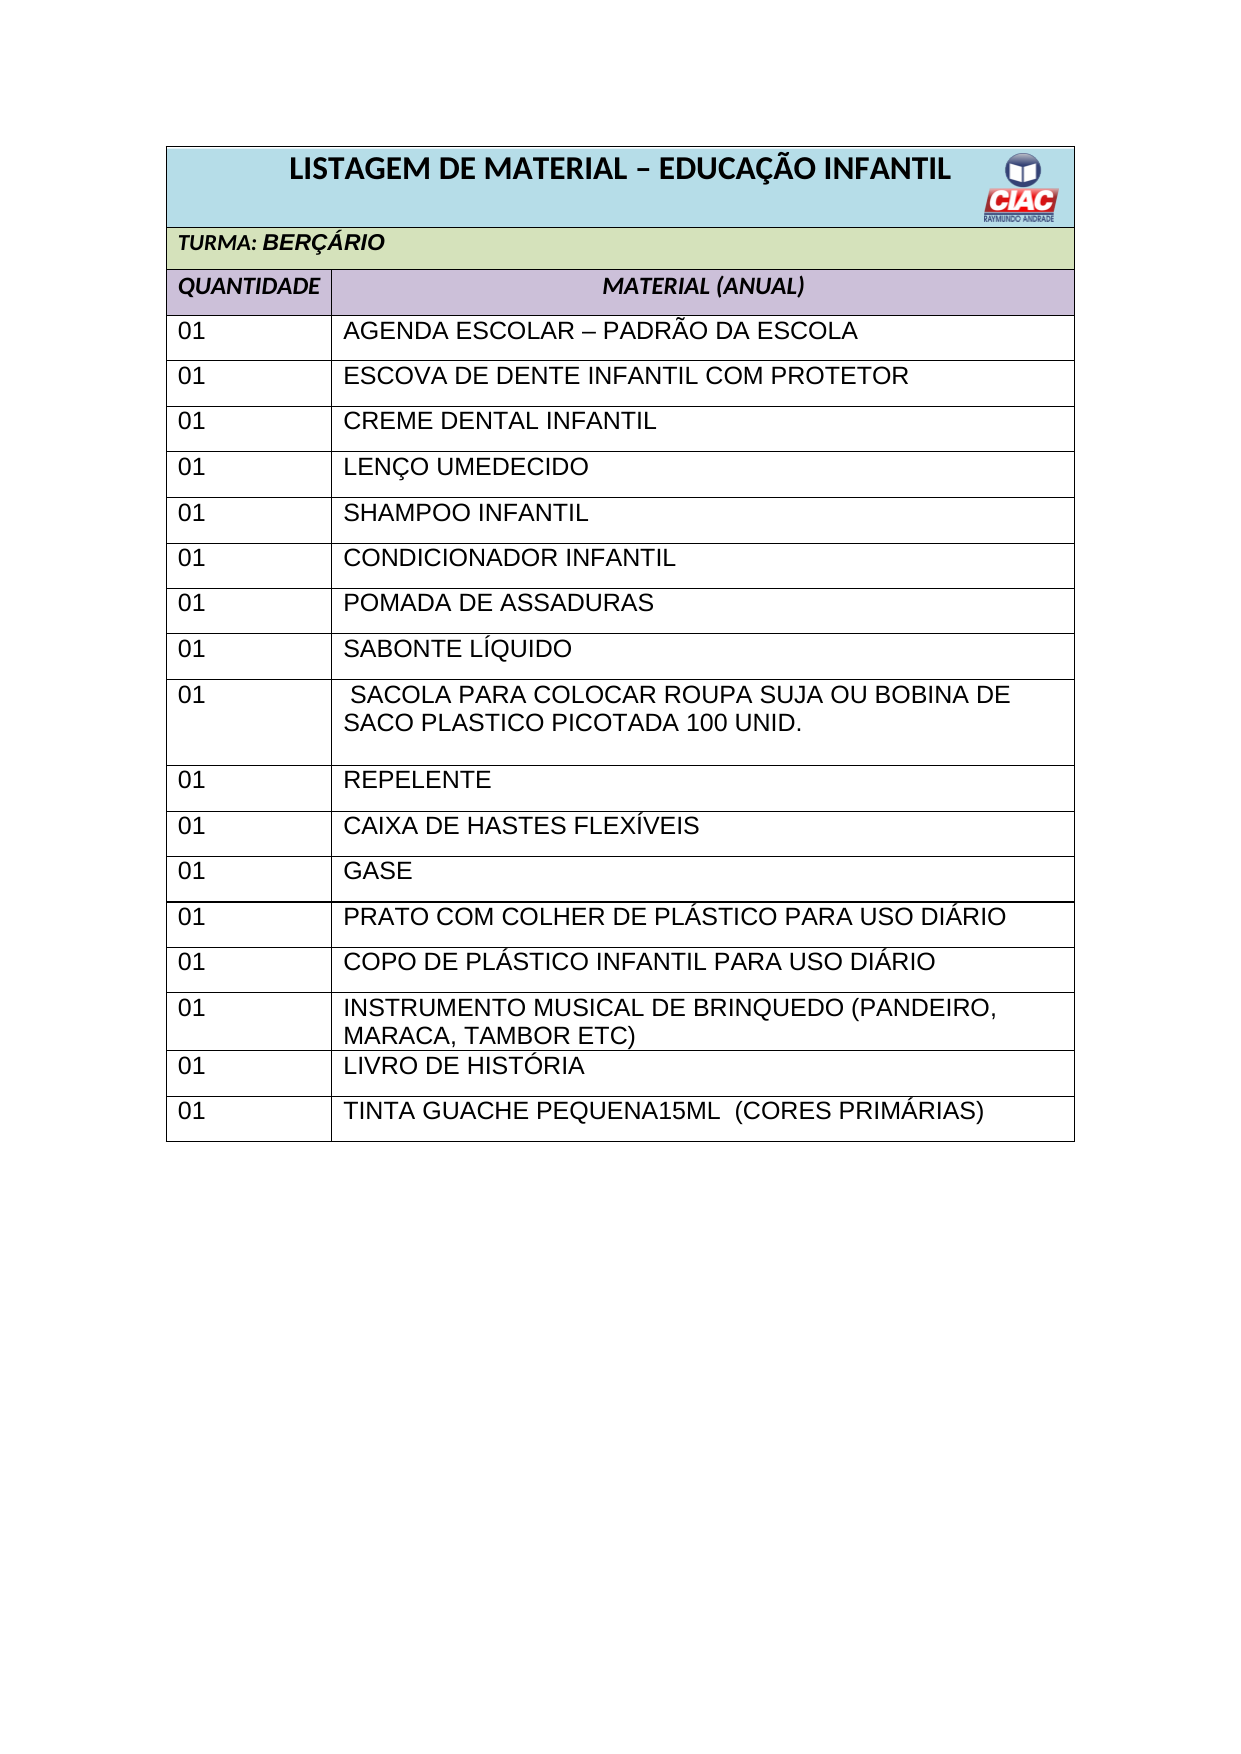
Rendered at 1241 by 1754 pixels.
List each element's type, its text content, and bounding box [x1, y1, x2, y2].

table_cell CONDICIONADOR INFANTIL [332, 544, 1074, 588]
table_cell POMADA DE ASSADURAS [332, 589, 1074, 633]
table_cell QUANTIDADE [167, 270, 331, 315]
table_cell 01 [167, 316, 331, 360]
table_cell CREME DENTAL INFANTIL [332, 407, 1074, 451]
table_cell 01 [167, 1097, 331, 1141]
table_cell INSTRUMENTO MUSICAL DE BRINQUEDO (PANDEIRO, MARACA, TAMBOR ETC) [332, 993, 1074, 1050]
table_cell TURMA: BERÇÁRIO [167, 228, 1074, 269]
table_cell TINTA GUACHE PEQUENA15ML (CORES PRIMÁRIAS) [332, 1097, 1074, 1141]
table_cell PRATO COM COLHER DE PLÁSTICO PARA USO DIÁRIO [332, 903, 1074, 947]
table_cell 01 [167, 903, 331, 947]
table_cell 01 [167, 993, 331, 1050]
table_cell 01 [167, 1051, 331, 1096]
table_header LISTAGEM DE MATERIAL – EDUCAÇÃO INFANTIL [167, 147, 1074, 227]
table_cell 01 [167, 680, 331, 765]
table_cell 01 [167, 857, 331, 901]
table_cell 01 [167, 948, 331, 992]
table_cell 01 [167, 498, 331, 542]
table_cell MATERIAL (ANUAL) [332, 270, 1074, 315]
table_cell 01 [167, 361, 331, 406]
table_cell 01 [167, 452, 331, 497]
table_cell ESCOVA DE DENTE INFANTIL COM PROTETOR [332, 361, 1074, 406]
table_cell 01 [167, 589, 331, 633]
table_cell LENÇO UMEDECIDO [332, 452, 1074, 497]
table_cell GASE [332, 857, 1074, 901]
table_cell AGENDA ESCOLAR – PADRÃO DA ESCOLA [332, 316, 1074, 360]
table_cell LIVRO DE HISTÓRIA [332, 1051, 1074, 1096]
table_cell 01 [167, 766, 331, 811]
table_cell SACOLA PARA COLOCAR ROUPA SUJA OU BOBINA DE SACO PLASTICO PICOTADA 100 UNID. [332, 680, 1074, 765]
table_cell REPELENTE [332, 766, 1074, 811]
table_cell SABONTE LÍQUIDO [332, 634, 1074, 679]
table_cell 01 [167, 812, 331, 856]
table_cell COPO DE PLÁSTICO INFANTIL PARA USO DIÁRIO [332, 948, 1074, 992]
table_cell CAIXA DE HASTES FLEXÍVEIS [332, 812, 1074, 856]
table_cell 01 [167, 407, 331, 451]
table_cell 01 [167, 544, 331, 588]
table_cell SHAMPOO INFANTIL [332, 498, 1074, 542]
table_cell 01 [167, 634, 331, 679]
